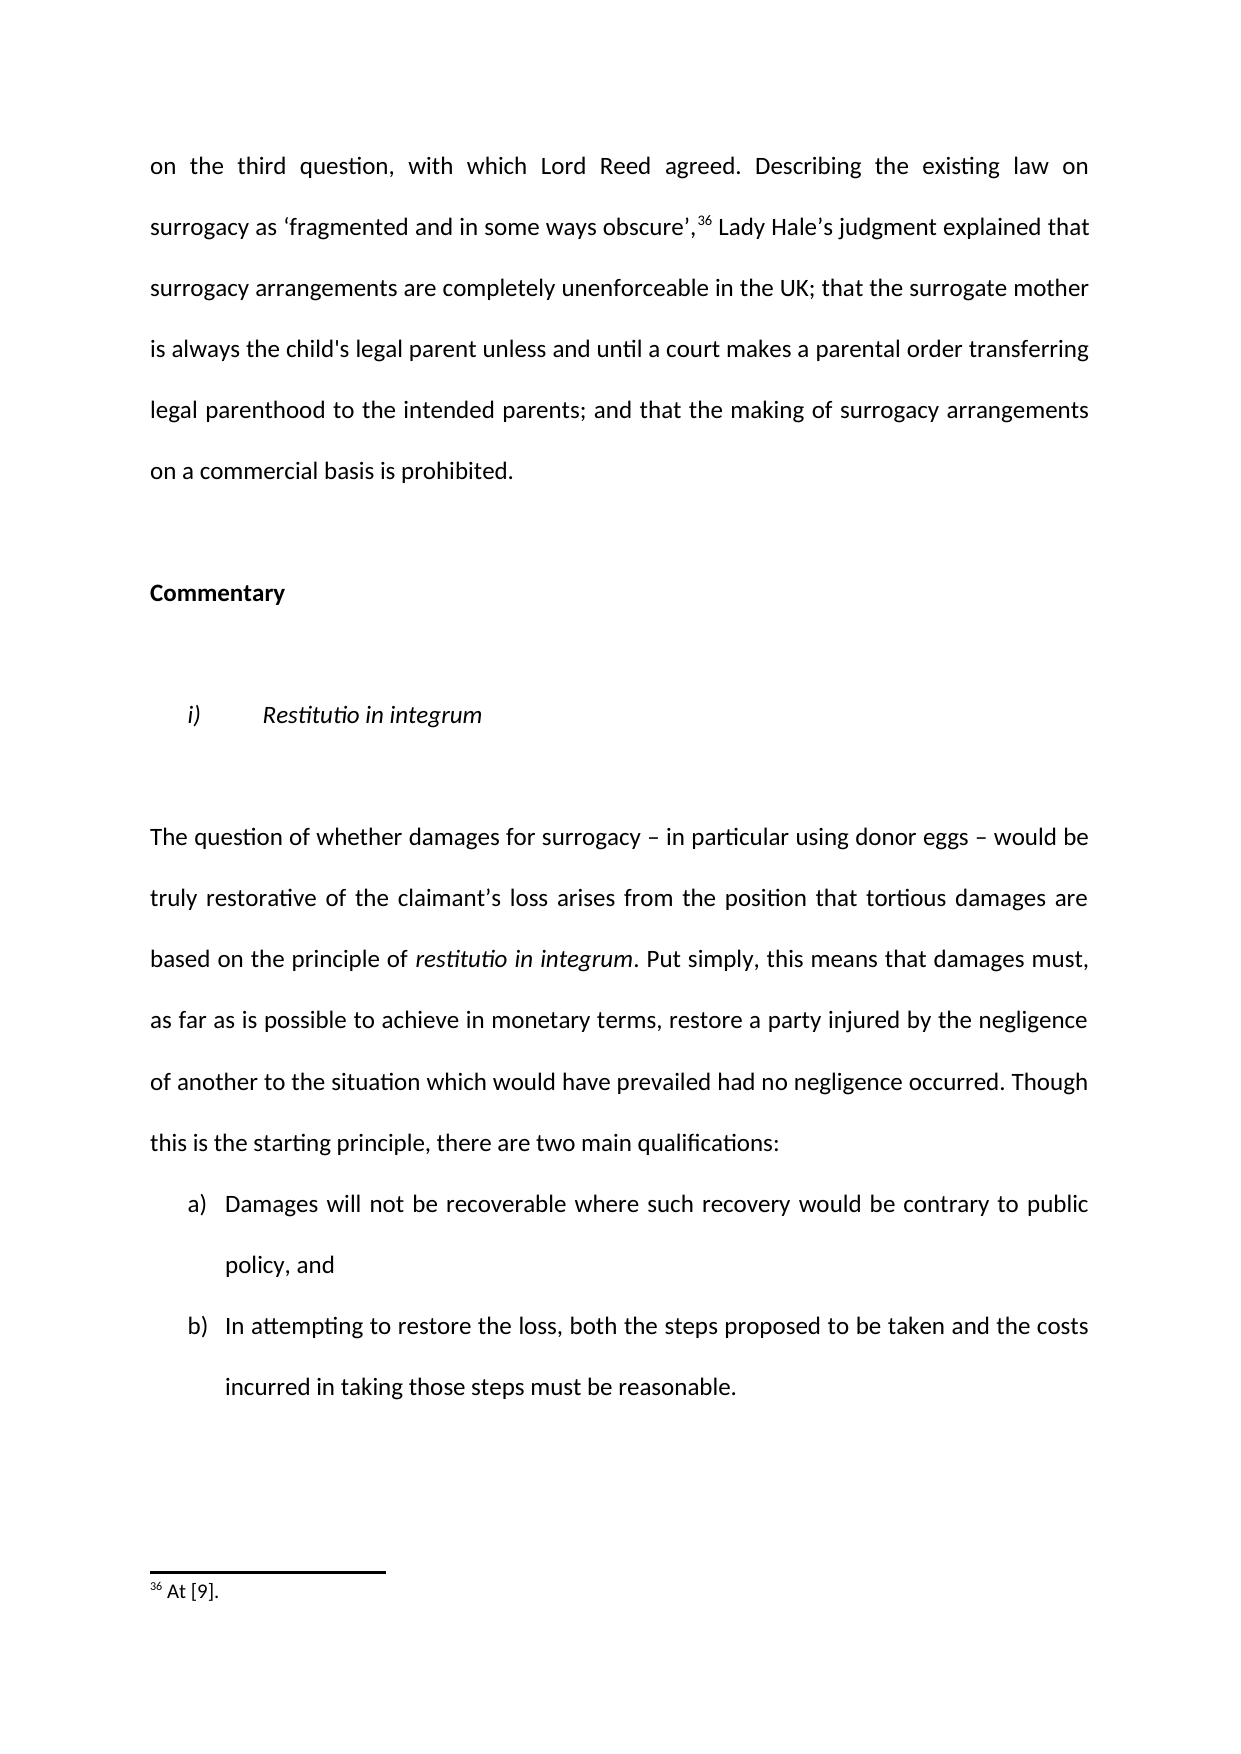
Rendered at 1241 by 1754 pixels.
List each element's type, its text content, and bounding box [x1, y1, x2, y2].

list In attempting to restore the loss, both the steps proposed to be taken and the costs incurred in taking those steps must be reasonable. [187, 1310, 1090, 1401]
list Restitutio in integrum [187, 699, 1090, 730]
list Damages will not be recoverable where such recovery would be contrary to public policy, and [187, 1188, 1090, 1279]
text The question of whether damages for surrogacy – in particular using donor eggs – would be truly restorative of the claimant’s loss arises from the position that tortious damages are based on the principle of restitutio in integrum. Put simply, this means that damages must, as far as is possible to achieve in monetary terms, restore a party injured by the negligence of another to the situation which would have prevailed had no negligence occurred. Though this is the starting principle, there are two main qualifications: [150, 821, 1090, 1157]
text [150, 150, 1090, 486]
text Commentary [150, 577, 1090, 608]
